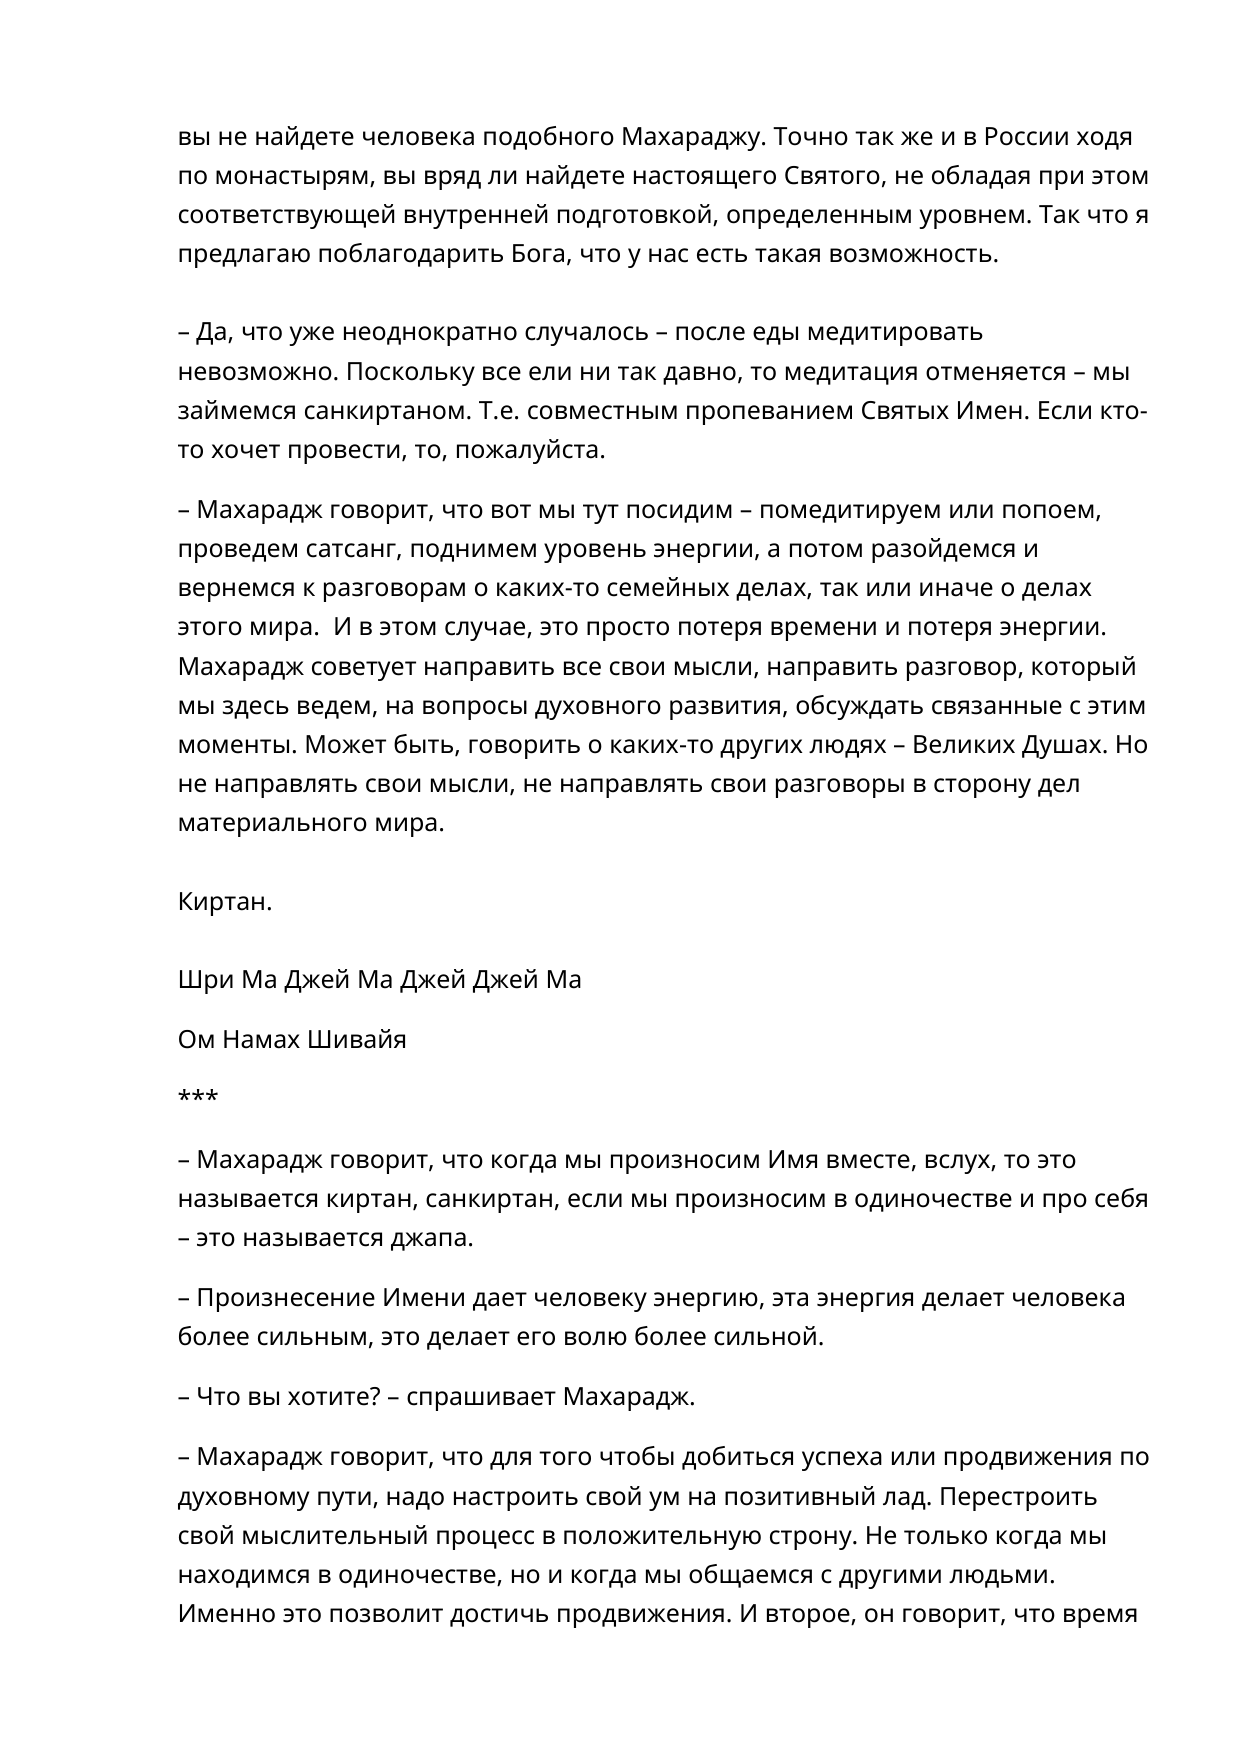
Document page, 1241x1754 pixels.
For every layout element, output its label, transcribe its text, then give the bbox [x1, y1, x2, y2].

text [177, 1439, 1152, 1630]
text – Произнесение Имени дает человеку энергию, эта энергия делает человека более сильным, это делает его волю более сильной. [177, 1280, 1152, 1353]
text – Махарадж говорит, что когда мы произносим Имя вместе, вслух, то это называется киртан, санкиртан, если мы произносим в одиночестве и про себя – это называется джапа. [177, 1141, 1152, 1254]
text – Что вы хотите? – спрашивает Махарадж. [177, 1379, 1152, 1413]
text *** [177, 1081, 1152, 1116]
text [177, 118, 1152, 466]
text – Махарадж говорит, что вот мы тут посидим – помедитируем или попоем, проведем сатсанг, поднимем уровень энергии, а потом разойдемся и вернемся к разговорам о каких-то семейных делах, так или иначе о делах этого мира. И в этом случае, это просто потеря времени и потеря энергии. Махарадж советует направить все свои мысли, направить разговор, который мы здесь ведем, на вопросы духовного развития, обсуждать связанные с этим моменты. Может быть, говорить о каких-то других людях – Великих Душах. Но не направлять свои мысли, не направлять свои разговоры в сторону дел материального мира. Киртан. Шри Ма Джей Ма Джей Джей Ма [177, 491, 1152, 996]
text Ом Намах Шивайя [177, 1021, 1152, 1056]
